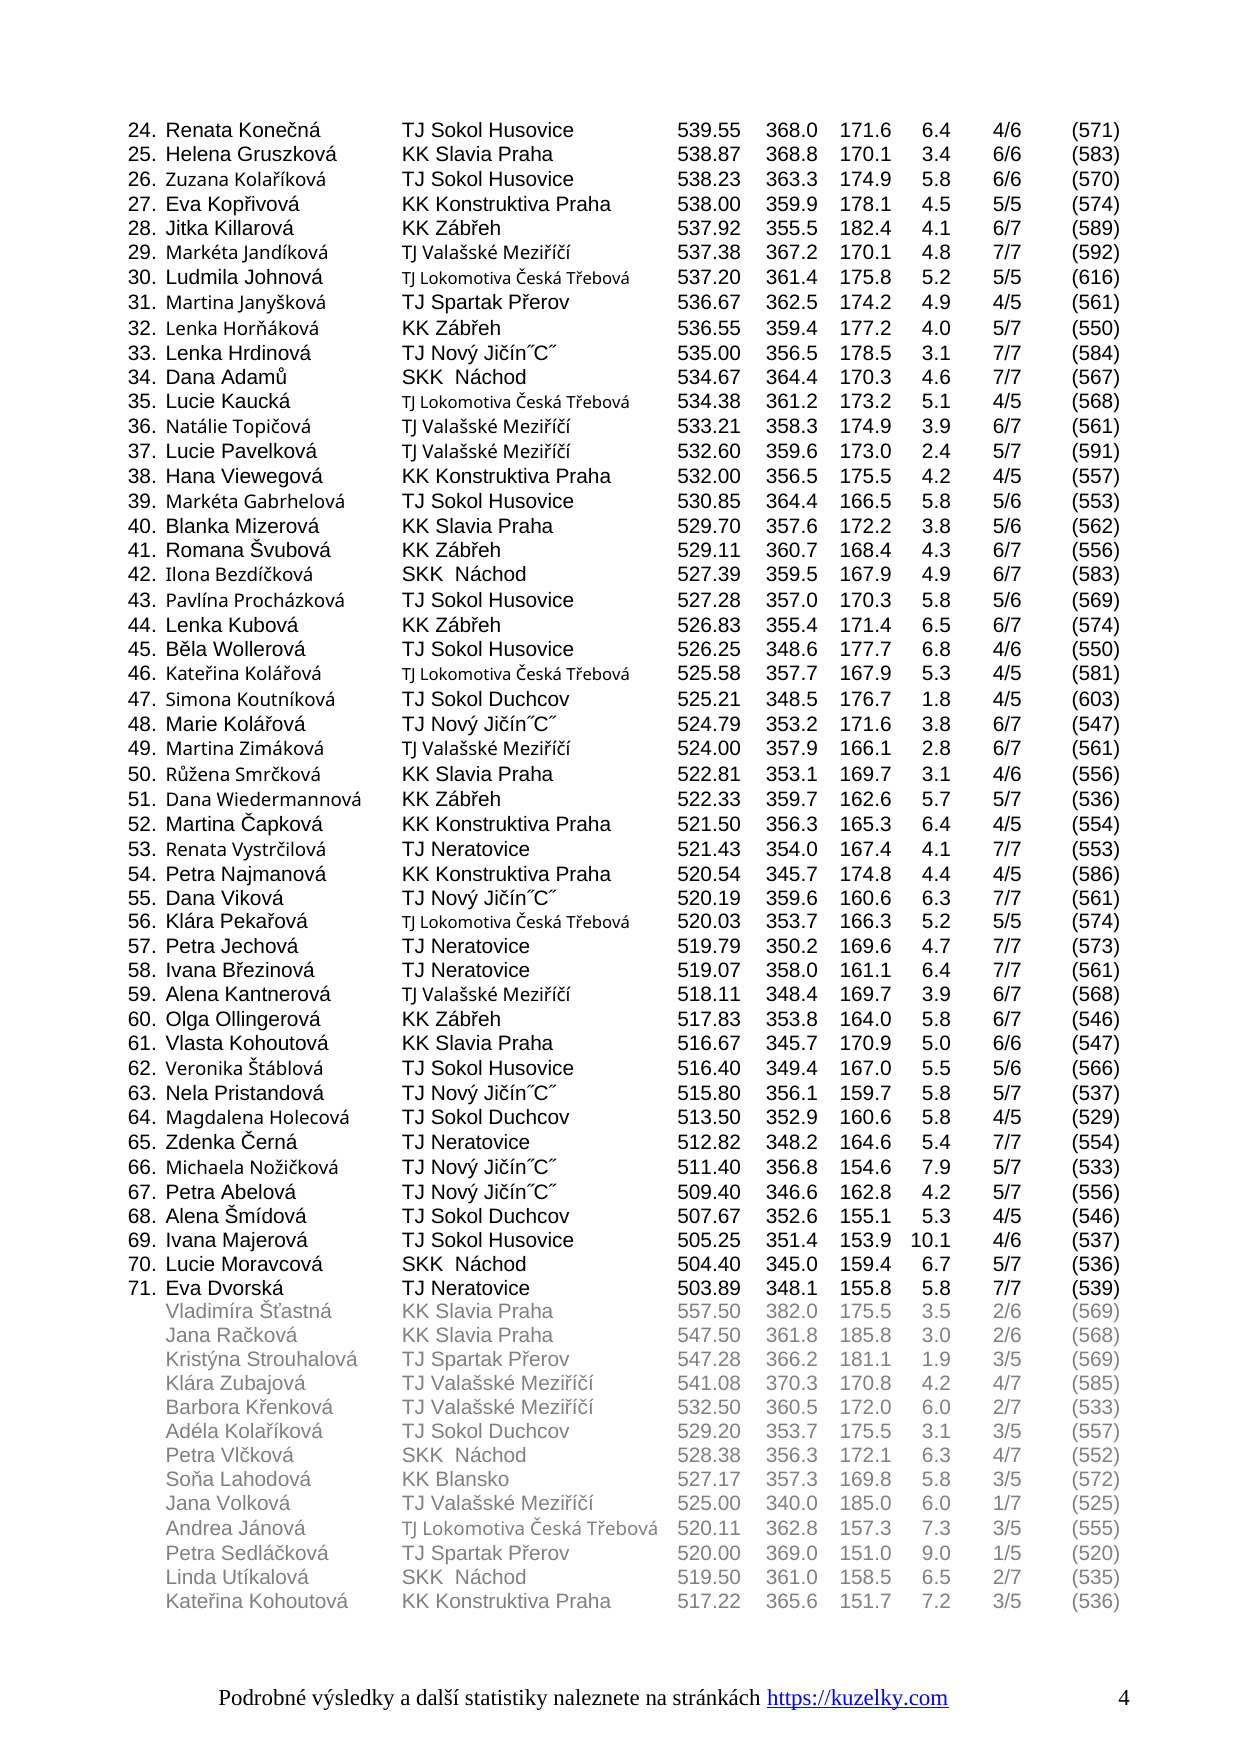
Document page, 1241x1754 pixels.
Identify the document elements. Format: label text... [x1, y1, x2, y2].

text 53. Renata Vystrčilová TJ Neratovice 521.43 354.0 167.4 4.1 7/7 (553) [106, 836, 1134, 861]
text 61. Vlasta Kohoutová KK Slavia Praha 516.67 345.7 170.9 5.0 6/6 (547) [106, 1031, 1134, 1055]
text 39. Markéta Gabrhelová TJ Sokol Husovice 530.85 364.4 166.5 5.8 5/6 (553) [106, 488, 1134, 513]
text 67. Petra Abelová TJ Nový Jičín˝C˝ 509.40 346.6 162.8 4.2 5/7 (556) [106, 1179, 1134, 1203]
text 58. Ivana Březinová TJ Neratovice 519.07 358.0 161.1 6.4 7/7 (561) [106, 958, 1134, 982]
text 43. Pavlína Procházková TJ Sokol Husovice 527.28 357.0 170.3 5.8 5/6 (569) [106, 587, 1134, 612]
text 51. Dana Wiedermannová KK Zábřeh 522.33 359.7 162.6 5.7 5/7 (536) [106, 786, 1134, 812]
text 46. Kateřina Kolářová TJ Lokomotiva Česká Třebová 525.58 357.7 167.9 5.3 4/5 (581) [106, 660, 1134, 686]
text 41. Romana Švubová KK Zábřeh 529.11 360.7 168.4 4.3 6/7 (556) [106, 537, 1134, 561]
text 66. Michaela Nožičková TJ Nový Jičín˝C˝ 511.40 356.8 154.6 7.9 5/7 (533) [106, 1154, 1134, 1179]
text 31. Martina Janyšková TJ Spartak Přerov 536.67 362.5 174.2 4.9 4/5 (561) [106, 289, 1134, 315]
text 24. Renata Konečná TJ Sokol Husovice 539.55 368.0 171.6 6.4 4/6 (571) [106, 118, 1134, 142]
text 33. Lenka Hrdinová TJ Nový Jičín˝C˝ 535.00 356.5 178.5 3.1 7/7 (584) [106, 341, 1134, 364]
text 40. Blanka Mizerová KK Slavia Praha 529.70 357.6 172.2 3.8 5/6 (562) [106, 513, 1134, 537]
text 44. Lenka Kubová KK Zábřeh 526.83 355.4 171.4 6.5 6/7 (574) [106, 612, 1134, 636]
text Kateřina Kohoutová KK Konstruktiva Praha 517.22 365.6 151.7 7.2 3/5 (536) [106, 1588, 1134, 1612]
text 47. Simona Koutníková TJ Sokol Duchcov 525.21 348.5 176.7 1.8 4/5 (603) [106, 686, 1134, 711]
text Jana Račková KK Slavia Praha 547.50 361.8 185.8 3.0 2/6 (568) [106, 1323, 1134, 1347]
text 69. Ivana Majerová TJ Sokol Husovice 505.25 351.4 153.9 10.1 4/6 (537) [106, 1227, 1134, 1251]
text Kristýna Strouhalová TJ Spartak Přerov 547.28 366.2 181.1 1.9 3/5 (569) [106, 1347, 1134, 1371]
text 49. Martina Zimáková TJ Valašské Meziříčí 524.00 357.9 166.1 2.8 6/7 (561) [106, 735, 1134, 761]
text 28. Jitka Killarová KK Zábřeh 537.92 355.5 182.4 4.1 6/7 (589) [106, 216, 1134, 239]
text 60. Olga Ollingerová KK Zábřeh 517.83 353.8 164.0 5.8 6/7 (546) [106, 1007, 1134, 1031]
text Klára Zubajová TJ Valašské Meziříčí 541.08 370.3 170.8 4.2 4/7 (585) [106, 1371, 1134, 1395]
text Petra Sedláčková TJ Spartak Přerov 520.00 369.0 151.0 9.0 1/5 (520) [106, 1541, 1134, 1564]
text 55. Dana Viková TJ Nový Jičín˝C˝ 520.19 359.6 160.6 6.3 7/7 (561) [106, 885, 1134, 909]
text 59. Alena Kantnerová TJ Valašské Meziříčí 518.11 348.4 169.7 3.9 6/7 (568) [106, 982, 1134, 1007]
text 36. Natálie Topičová TJ Valašské Meziříčí 533.21 358.3 174.9 3.9 6/7 (561) [106, 413, 1134, 438]
text 68. Alena Šmídová TJ Sokol Duchcov 507.67 352.6 155.1 5.3 4/5 (546) [106, 1203, 1134, 1227]
text 27. Eva Kopřivová KK Konstruktiva Praha 538.00 359.9 178.1 4.5 5/5 (574) [106, 192, 1134, 216]
text 52. Martina Čapková KK Konstruktiva Praha 521.50 356.3 165.3 6.4 4/5 (554) [106, 812, 1134, 836]
text 70. Lucie Moravcová SKK Náchod 504.40 345.0 159.4 6.7 5/7 (536) [106, 1251, 1134, 1275]
text 50. Růžena Smrčková KK Slavia Praha 522.81 353.1 169.7 3.1 4/6 (556) [106, 761, 1134, 786]
text Soňa Lahodová KK Blansko 527.17 357.3 169.8 5.8 3/5 (572) [106, 1467, 1134, 1491]
text 48. Marie Kolářová TJ Nový Jičín˝C˝ 524.79 353.2 171.6 3.8 6/7 (547) [106, 711, 1134, 735]
text 57. Petra Jechová TJ Neratovice 519.79 350.2 169.6 4.7 7/7 (573) [106, 934, 1134, 958]
text 34. Dana Adamů SKK Náchod 534.67 364.4 170.3 4.6 7/7 (567) [106, 364, 1134, 388]
text 45. Běla Wollerová TJ Sokol Husovice 526.25 348.6 177.7 6.8 4/6 (550) [106, 636, 1134, 660]
text 38. Hana Viewegová KK Konstruktiva Praha 532.00 356.5 175.5 4.2 4/5 (557) [106, 464, 1134, 488]
text 71. Eva Dvorská TJ Neratovice 503.89 348.1 155.8 5.8 7/7 (539) [106, 1275, 1134, 1299]
text Jana Volková TJ Valašské Meziříčí 525.00 340.0 185.0 6.0 1/7 (525) [106, 1491, 1134, 1515]
text 29. Markéta Jandíková TJ Valašské Meziříčí 537.38 367.2 170.1 4.8 7/7 (592) [106, 239, 1134, 265]
text 56. Klára Pekařová TJ Lokomotiva Česká Třebová 520.03 353.7 166.3 5.2 5/5 (574) [106, 909, 1134, 934]
text Andrea Jánová TJ Lokomotiva Česká Třebová 520.11 362.8 157.3 7.3 3/5 (555) [106, 1515, 1134, 1541]
text 26. Zuzana Kolaříková TJ Sokol Husovice 538.23 363.3 174.9 5.8 6/6 (570) [106, 166, 1134, 192]
text 37. Lucie Pavelková TJ Valašské Meziříčí 532.60 359.6 173.0 2.4 5/7 (591) [106, 438, 1134, 464]
text Petra Vlčková SKK Náchod 528.38 356.3 172.1 6.3 4/7 (552) [106, 1443, 1134, 1467]
text 25. Helena Gruszková KK Slavia Praha 538.87 368.8 170.1 3.4 6/6 (583) [106, 142, 1134, 166]
text 63. Nela Pristandová TJ Nový Jičín˝C˝ 515.80 356.1 159.7 5.8 5/7 (537) [106, 1081, 1134, 1104]
text 64. Magdalena Holecová TJ Sokol Duchcov 513.50 352.9 160.6 5.8 4/5 (529) [106, 1104, 1134, 1130]
text 32. Lenka Horňáková KK Zábřeh 536.55 359.4 177.2 4.0 5/7 (550) [106, 315, 1134, 341]
text 42. Ilona Bezdíčková SKK Náchod 527.39 359.5 167.9 4.9 6/7 (583) [106, 561, 1134, 587]
text 30. Ludmila Johnová TJ Lokomotiva Česká Třebová 537.20 361.4 175.8 5.2 5/5 (616) [106, 265, 1134, 289]
text Adéla Kolaříková TJ Sokol Duchcov 529.20 353.7 175.5 3.1 3/5 (557) [106, 1419, 1134, 1443]
text Barbora Křenková TJ Valašské Meziříčí 532.50 360.5 172.0 6.0 2/7 (533) [106, 1395, 1134, 1419]
text Linda Utíkalová SKK Náchod 519.50 361.0 158.5 6.5 2/7 (535) [106, 1564, 1134, 1588]
text 62. Veronika Štáblová TJ Sokol Husovice 516.40 349.4 167.0 5.5 5/6 (566) [106, 1055, 1134, 1081]
text 35. Lucie Kaucká TJ Lokomotiva Česká Třebová 534.38 361.2 173.2 5.1 4/5 (568) [106, 388, 1134, 413]
text 54. Petra Najmanová KK Konstruktiva Praha 520.54 345.7 174.8 4.4 4/5 (586) [106, 861, 1134, 885]
text 65. Zdenka Černá TJ Neratovice 512.82 348.2 164.6 5.4 7/7 (554) [106, 1130, 1134, 1154]
text Vladimíra Šťastná KK Slavia Praha 557.50 382.0 175.5 3.5 2/6 (569) [106, 1299, 1134, 1323]
